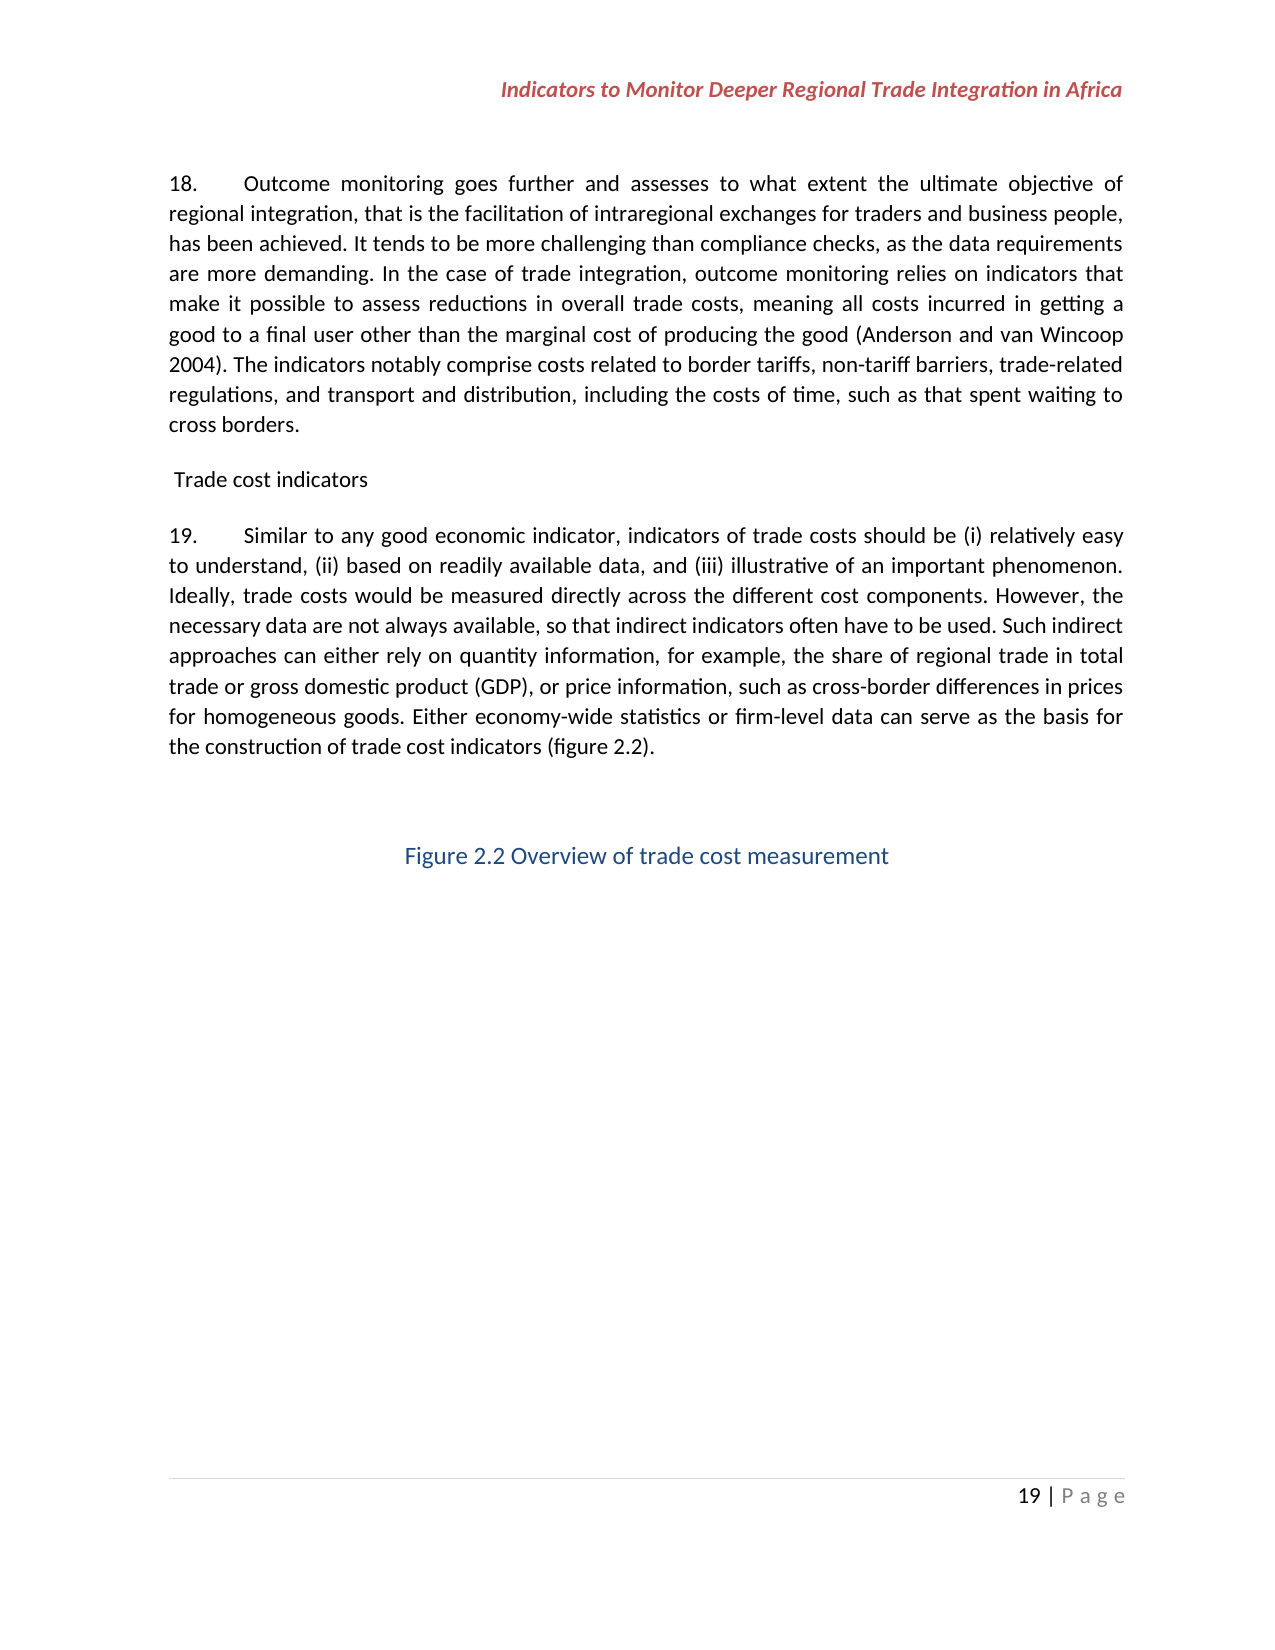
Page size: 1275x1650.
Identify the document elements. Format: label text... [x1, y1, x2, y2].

text Trade cost indicators [169, 466, 1125, 493]
list Similar to any good economic indicator, indicators of trade costs should be (i) relatively easy to understand, (ii) based on readily available data, and (iii) illustrative of an important phenomenon. Ideally, trade costs would be measured directly across the different cost components. However, the necessary data are not always available, so that indirect indicators often have to be used. Such indirect approaches can either rely on quantity information, for example, the share of regional trade in total trade or gross domestic product (GDP), or price information, such as cross-border differences in prices for homogeneous goods. Either economy-wide statistics or firm-level data can serve as the basis for the construction of trade cost indicators (figure 2.2). [169, 521, 1125, 760]
text Figure 2.2 Overview of trade cost measurement [169, 840, 1125, 871]
list Outcome monitoring goes further and assesses to what extent the ultimate objective of regional integration, that is the facilitation of intraregional exchanges for traders and business people, has been achieved. It tends to be more challenging than compliance checks, as the data requirements are more demanding. In the case of trade integration, outcome monitoring relies on indicators that make it possible to assess reductions in overall trade costs, meaning all costs incurred in getting a good to a final user other than the marginal cost of producing the good (Anderson and van Wincoop 2004). The indicators notably comprise costs related to border tariffs, non-tariff barriers, trade-related regulations, and transport and distribution, including the costs of time, such as that spent waiting to cross borders. [169, 169, 1125, 438]
